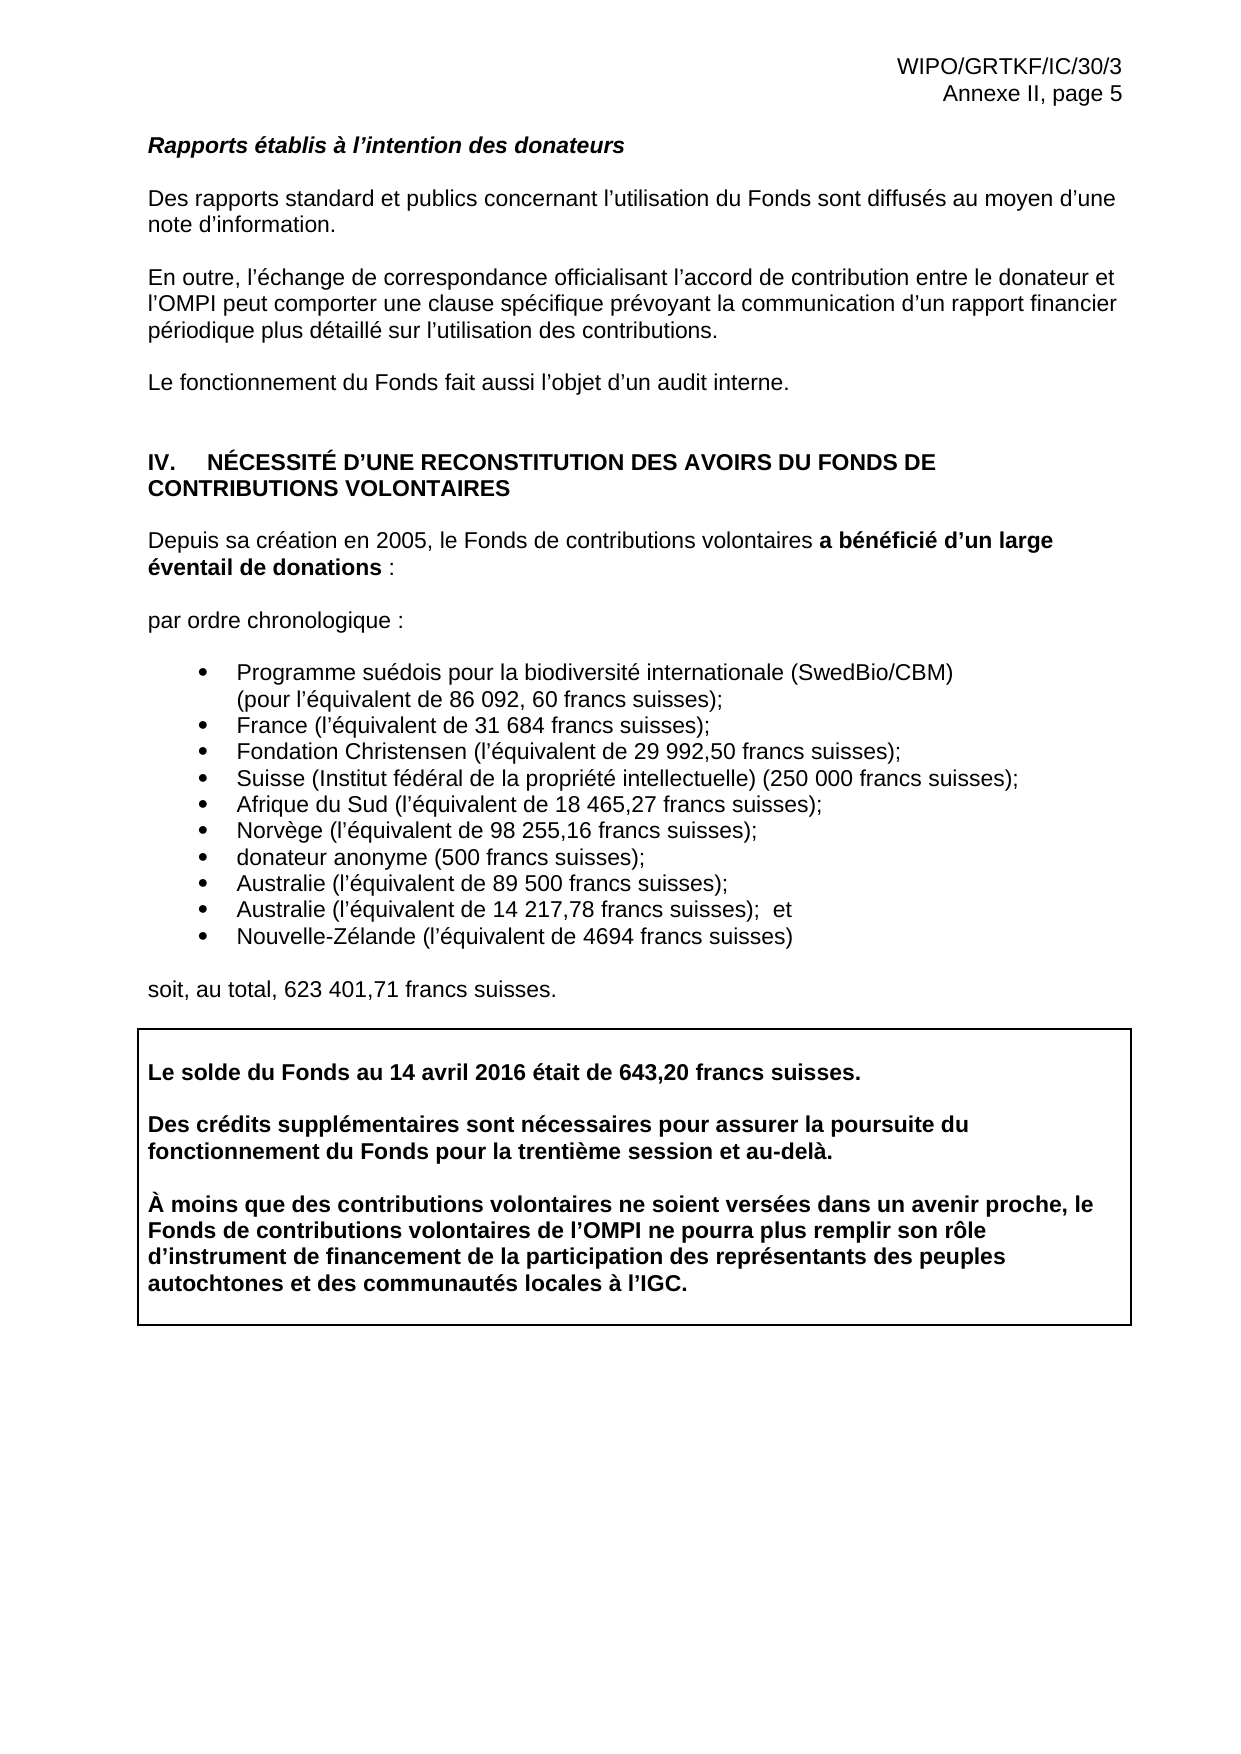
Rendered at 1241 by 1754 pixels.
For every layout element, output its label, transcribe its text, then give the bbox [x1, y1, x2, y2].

list Australie (l’équivalent de 89 500 francs suisses); [199, 870, 1122, 896]
text Des rapports standard et publics concernant l’utilisation du Fonds sont diffusés au moyen d’une note d’information. [148, 185, 1122, 238]
list Nouvelle-Zélande (l’équivalent de 4694 francs suisses) [199, 923, 1122, 949]
list Australie (l’équivalent de 14 217,78 francs suisses); et [199, 896, 1122, 923]
list Fondation Christensen (l’équivalent de 29 992,50 francs suisses); [199, 738, 1122, 765]
text En outre, l’échange de correspondance officialisant l’accord de contribution entre le donateur et l’OMPI peut comporter une clause spécifique prévoyant la communication d’un rapport financier périodique plus détaillé sur l’utilisation des contributions. [148, 264, 1122, 343]
list donateur anonyme (500 francs suisses); [199, 844, 1122, 870]
text soit, au total, 623 401,71 francs suisses. [148, 976, 1122, 1002]
text Depuis sa création en 2005, le Fonds de contributions volontaires a bénéficié d’un large éventail de donations : [148, 527, 1122, 580]
list Norvège (l’équivalent de 98 255,16 francs suisses); [199, 817, 1122, 844]
text IV. NÉCESSITÉ D’UNE RECONSTITUTION DES AVOIRS DU FONDS DE CONTRIBUTIONS VOLONTAIRES [148, 448, 1122, 501]
text Des crédits supplémentaires sont nécessaires pour assurer la poursuite du fonctionnement du Fonds pour la trentième session et au-delà. [148, 1111, 1122, 1164]
text Le solde du Fonds au 14 avril 2016 était de 643,20 francs suisses. [148, 1059, 1122, 1085]
text Le fonctionnement du Fonds fait aussi l’objet d’un audit interne. [148, 369, 1122, 396]
text À moins que des contributions volontaires ne soient versées dans un avenir proche, le Fonds de contributions volontaires de l’OMPI ne pourra plus remplir son rôle d’instrument de financement de la participation des représentants des peuples autochtones et des communautés locales à l’IGC. [148, 1191, 1122, 1296]
text Rapports établis à l’intention des donateurs [148, 132, 1122, 158]
list France (l’équivalent de 31 684 francs suisses); [199, 712, 1122, 738]
list Programme suédois pour la biodiversité internationale (SwedBio/CBM) (pour l’équivalent de 86 092, 60 francs suisses); [199, 659, 1122, 712]
list Afrique du Sud (l’équivalent de 18 465,27 francs suisses); [199, 791, 1122, 817]
list Suisse (Institut fédéral de la propriété intellectuelle) (250 000 francs suisses); [199, 765, 1122, 791]
text par ordre chronologique : [148, 607, 1122, 633]
